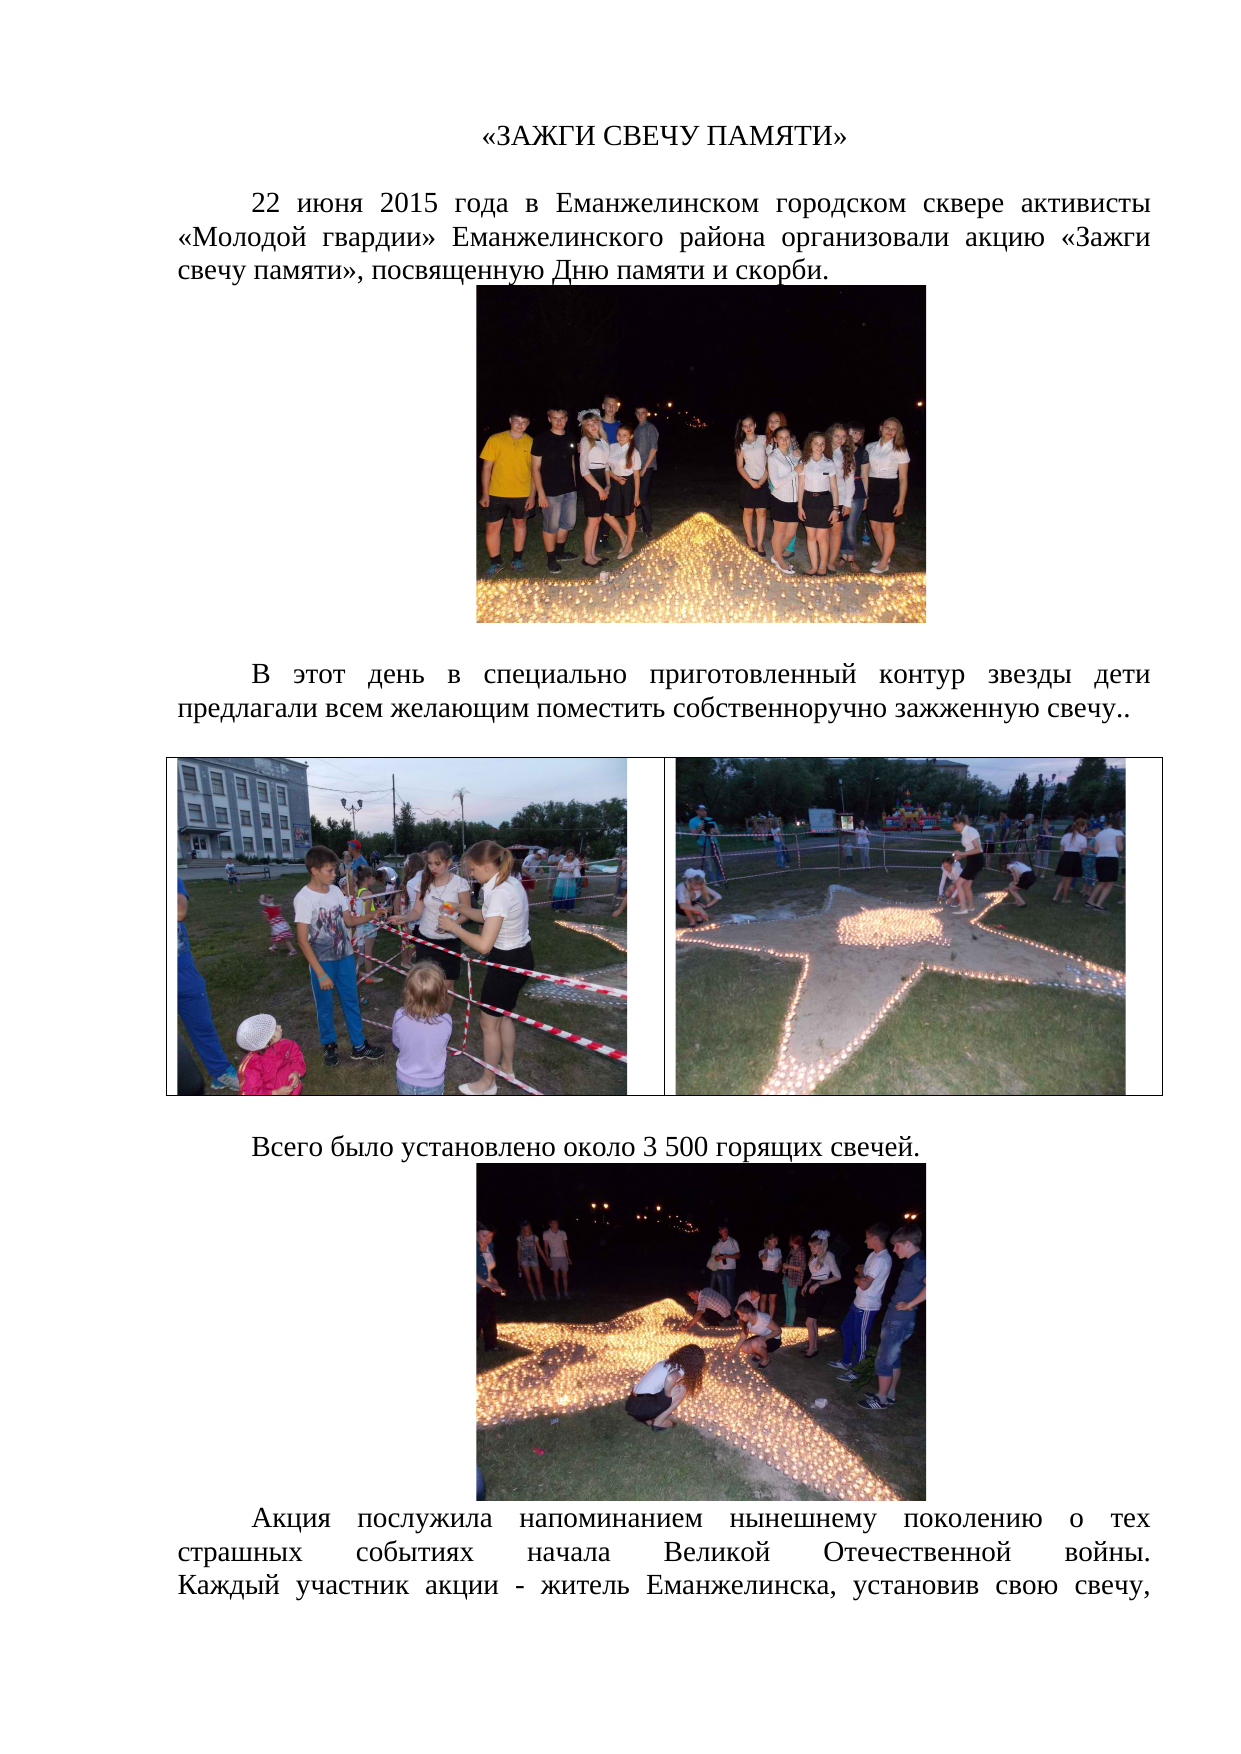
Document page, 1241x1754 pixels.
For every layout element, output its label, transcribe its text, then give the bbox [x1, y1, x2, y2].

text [177, 1500, 1152, 1601]
table_header [628, 758, 664, 1095]
table_header [167, 758, 177, 1095]
text Всего было установлено около 3 500 горящих свечей. [177, 1129, 1152, 1163]
picture [476, 285, 927, 623]
picture [675, 758, 1126, 1095]
picture [177, 758, 628, 1095]
table_header [1126, 758, 1162, 1095]
text В этот день в специально приготовленный контур звезды дети предлагали всем желающим поместить собственноручно зажженную свечу.. [177, 656, 1152, 723]
text 22 июня 2015 года в Еманжелинском городском сквере активисты «Молодой гвардии» Еманжелинского района организовали акцию «Зажги свечу памяти», посвященную Дню памяти и скорби. [177, 185, 1152, 286]
table_header [665, 758, 675, 1095]
picture [476, 1163, 927, 1501]
text «ЗАЖГИ СВЕЧУ ПАМЯТИ» [177, 118, 1152, 152]
